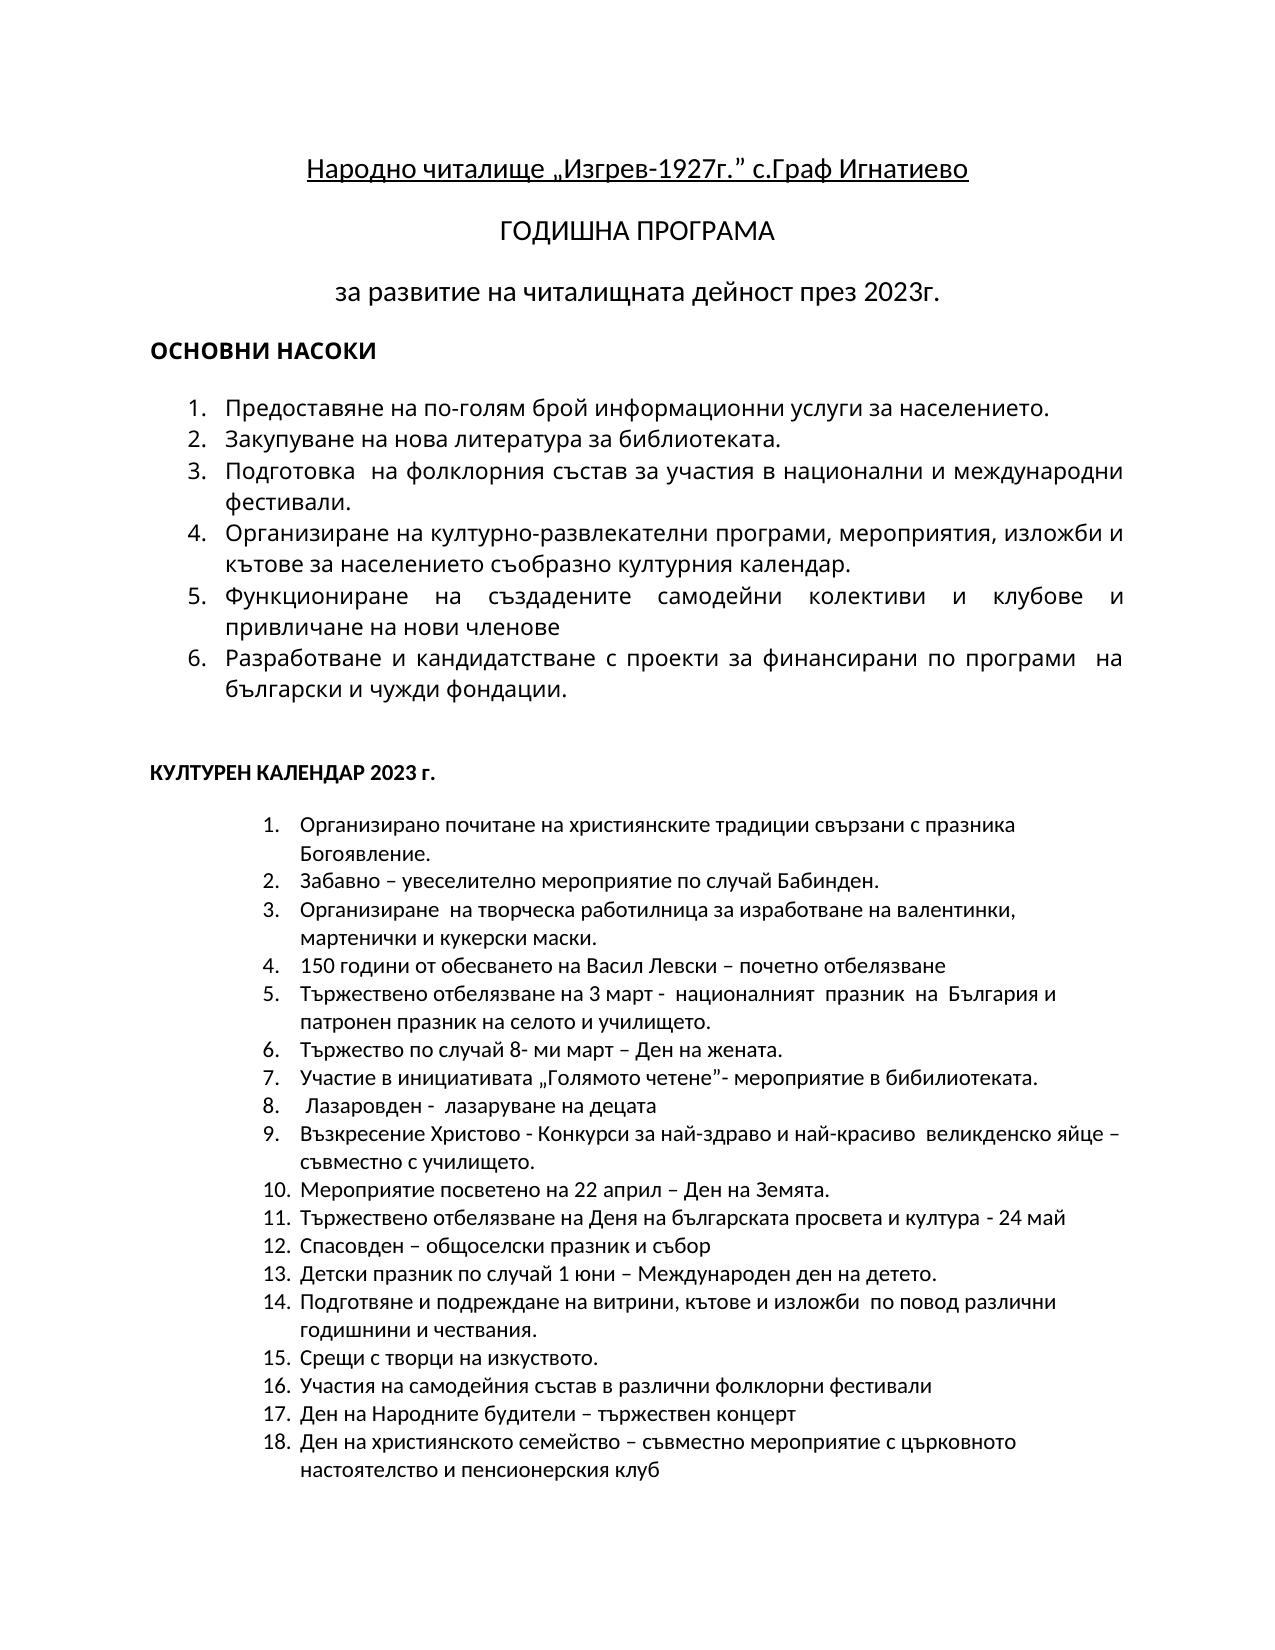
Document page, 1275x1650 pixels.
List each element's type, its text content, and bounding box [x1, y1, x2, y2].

text ГОДИШНА ПРОГРАМА [150, 212, 1125, 247]
list Лазаровден - лазаруване на децата [262, 1091, 1125, 1119]
list Участие в инициативата „Голямото четене”- мероприятие в бибилиотеката. [262, 1063, 1125, 1091]
list Възкресение Христово - Конкурси за най-здраво и най-красиво великденско яйце – съвместно с училището. [262, 1119, 1125, 1175]
list Участия на самодейния състав в различни фолклорни фестивали [262, 1371, 1125, 1399]
list Ден на Народните будители – тържествен концерт [262, 1399, 1125, 1427]
list Разработване и кандидатстване с проекти за финансирани по програми на български и чужди фондации. [187, 642, 1125, 704]
list Детски празник по случай 1 юни – Международен ден на детето. [262, 1259, 1125, 1287]
list Мероприятие посветено на 22 април – Ден на Земята. [262, 1175, 1125, 1203]
list Срещи с творци на изкуството. [262, 1343, 1125, 1371]
text ОСНОВНИ НАСОКИ [150, 335, 1125, 367]
list Тържествено отбелязване на 3 март - националният празник на България и патронен празник на селото и училището. [262, 979, 1125, 1035]
list Тържествено отбелязване на Деня на българската просвета и култура - 24 май [262, 1203, 1125, 1231]
text КУЛТУРЕН КАЛЕНДАР 2023 г. [150, 758, 1125, 786]
list Ден на християнското семейство – съвместно мероприятие с църковното настоятелство и пенсионерския клуб [262, 1427, 1125, 1483]
list Функциониране на създадените самодейни колективи и клубове и привличане на нови членове [187, 579, 1125, 642]
list Тържество по случай 8- ми март – Ден на жената. [262, 1035, 1125, 1063]
list Организирано почитане на християнските традиции свързани с празника Богоявление. [262, 811, 1125, 867]
text Народно читалище „Изгрев-1927г.” с.Граф Игнатиево [150, 150, 1125, 186]
list Предоставяне на по-голям брой информационни услуги за населението. [187, 392, 1125, 423]
text за развитие на читалищната дейност през 2023г. [150, 273, 1125, 309]
list Организиране на творческа работилница за изработване на валентинки, мартенички и кукерски маски. [262, 895, 1125, 951]
list Закупуване на нова литература за библиотеката. [187, 423, 1125, 454]
list 150 години от обесването на Васил Левски – почетно отбелязване [262, 951, 1125, 979]
list Спасовден – общоселски празник и събор [262, 1231, 1125, 1259]
list Забавно – увеселително мероприятие по случай Бабинден. [262, 867, 1125, 895]
list Подготовка на фолклорния състав за участия в национални и международни фестивали. [187, 454, 1125, 517]
list Подготвяне и подреждане на витрини, кътове и изложби по повод различни годишнини и чествания. [262, 1287, 1125, 1343]
list Организиране на културно-развлекателни програми, мероприятия, изложби и кътове за населението съобразно културния календар. [187, 517, 1125, 579]
